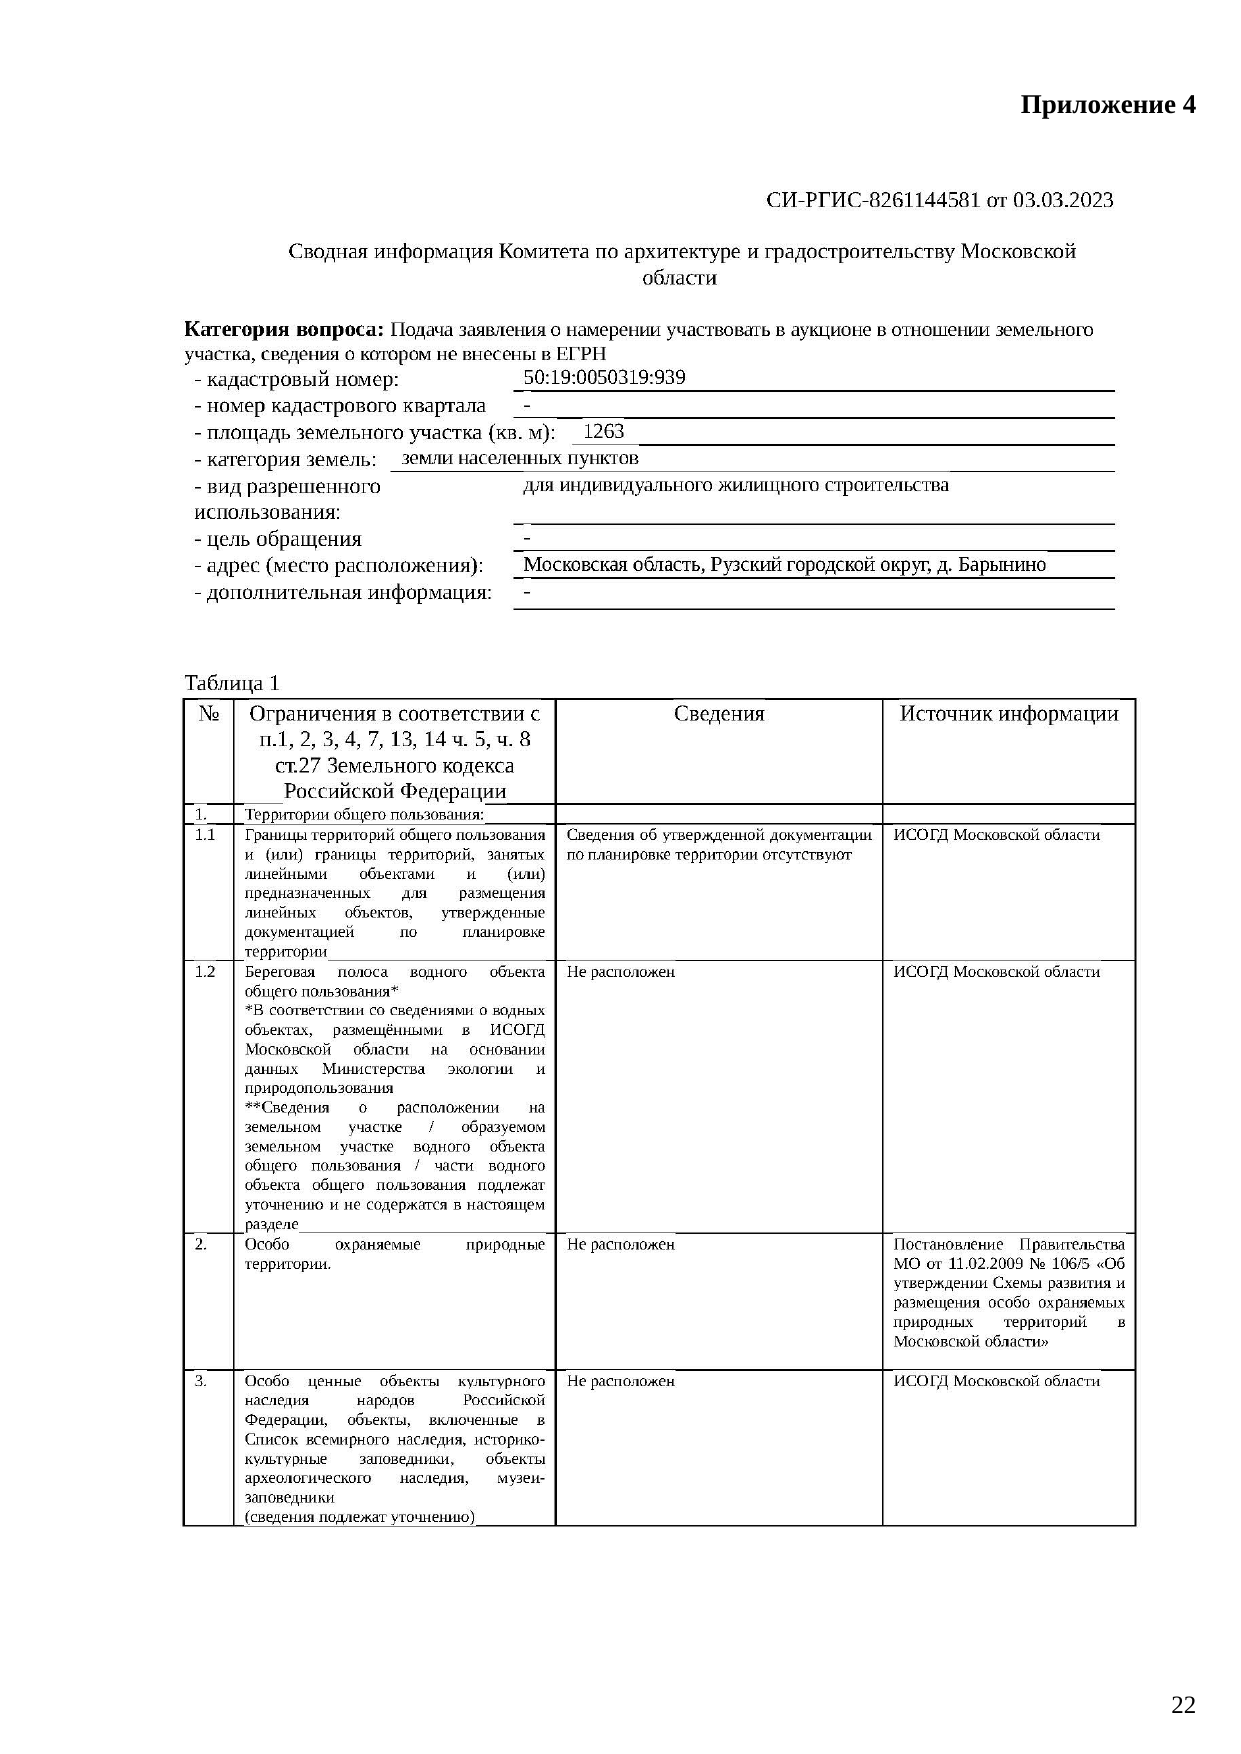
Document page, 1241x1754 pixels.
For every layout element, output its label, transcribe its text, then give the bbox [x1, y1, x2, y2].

picture [77, 119, 1193, 1560]
subtitle Приложение 4 [14, 89, 1196, 120]
